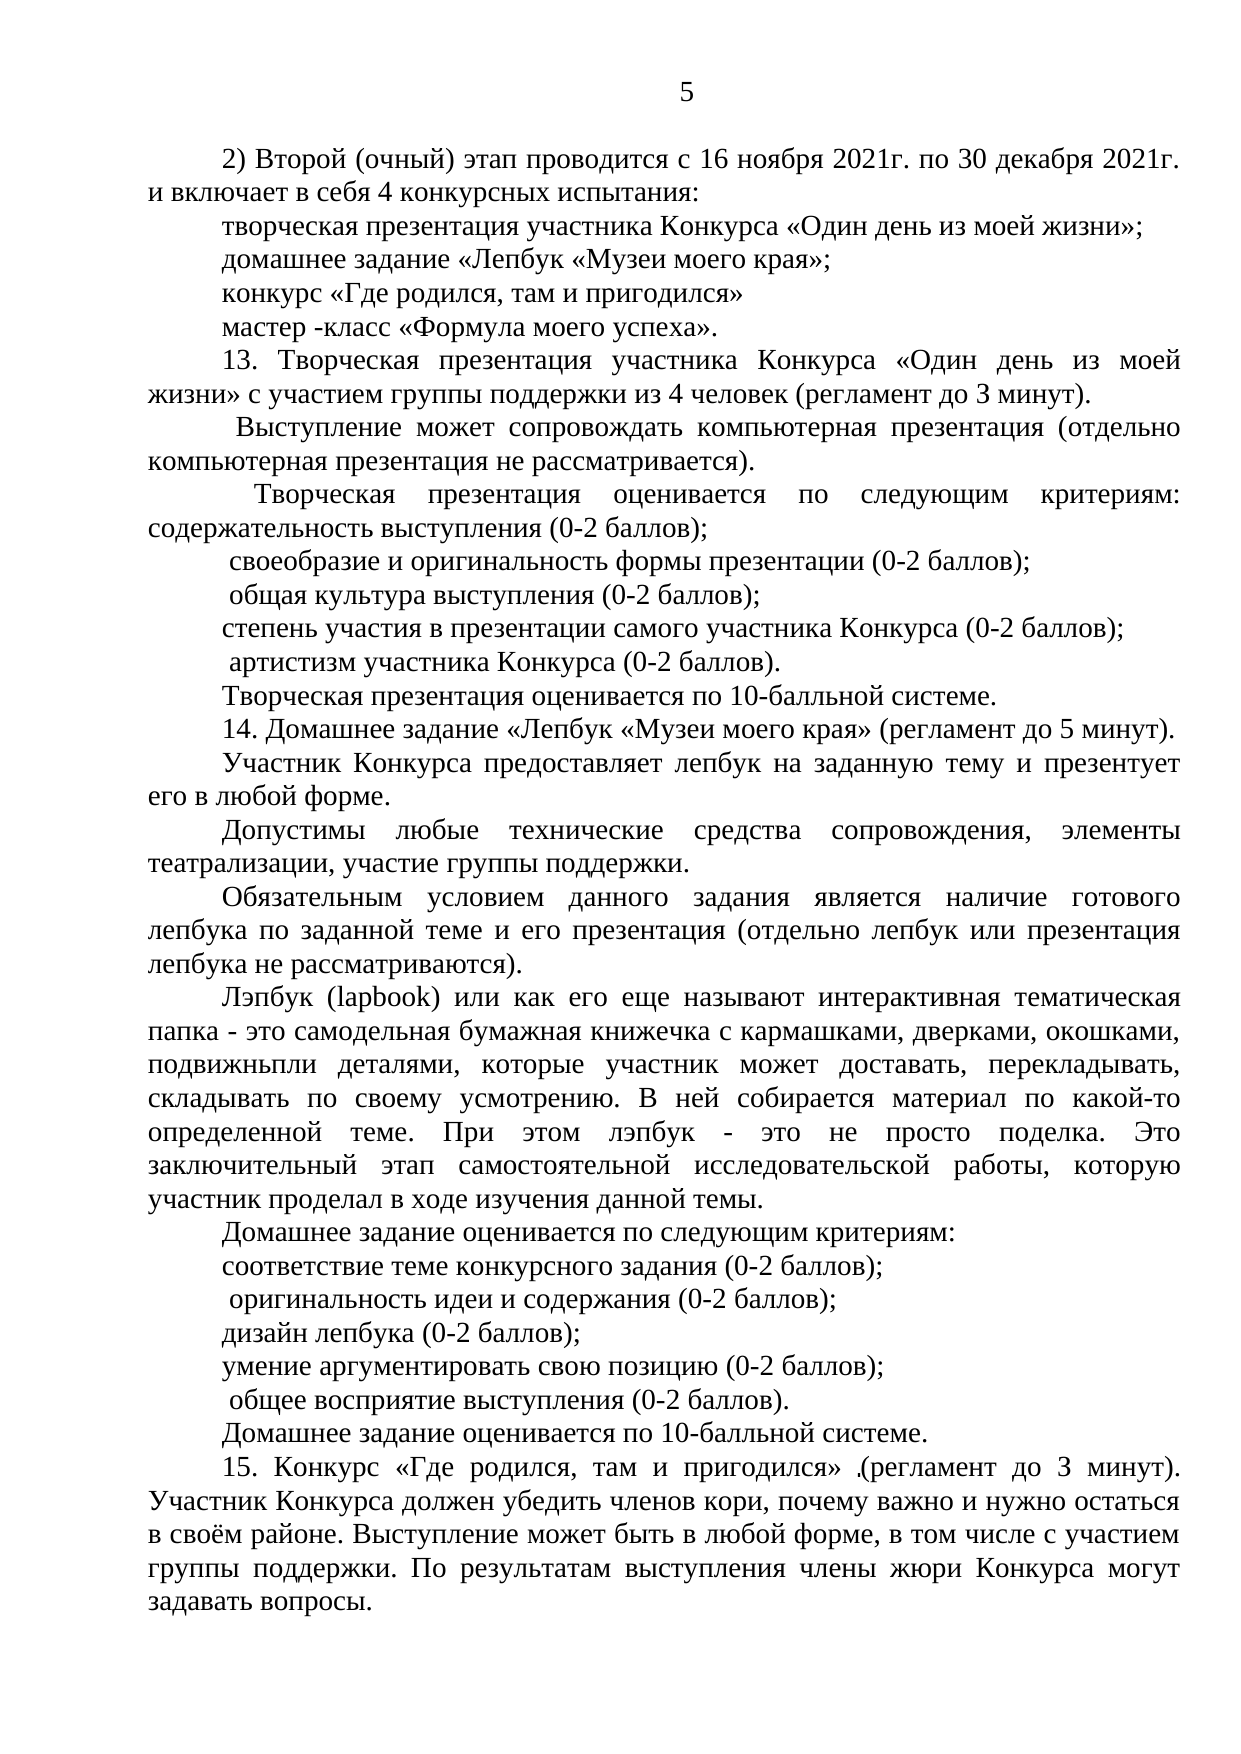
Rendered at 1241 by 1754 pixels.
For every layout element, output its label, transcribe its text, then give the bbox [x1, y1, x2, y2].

text соответствие теме конкурсного задания (0-2 баллов); [148, 1248, 1181, 1281]
text Творческая презентация оценивается по следующим критериям: содержательность выступления (0-2 баллов); [148, 476, 1181, 543]
text артистизм участника Конкурса (0-2 баллов). [148, 644, 1181, 678]
text Домашнее задание оценивается по 10-балльной системе. [148, 1416, 1181, 1449]
text мастер -класс «Формула моего успеха». [148, 309, 1181, 342]
text общее восприятие выступления (0-2 баллов). [148, 1382, 1181, 1416]
text 13. Творческая презентация участника Конкурса «Один день из моей жизни» с участием группы поддержки из 4 человек (регламент до З минут). [148, 342, 1181, 409]
text Лэпбук (lapbook) или как его еще называют интерактивная тематическая папка - это самодельная бумажная книжечка с кармашками, дверками, окошками, подвижньпли деталями, которые участник может доставать, перекладывать, складывать по своему усмотрению. В ней собирается материал по какой-то определенной теме. При этом лэпбук - это не просто поделка. Это заключительный этап самостоятельной исследовательской работы, которую участник проделал в ходе изучения данной темы. [148, 979, 1181, 1214]
text конкурс «Где родился, там и пригодился» [148, 275, 1181, 309]
text Обязательным условием данного задания является наличие готового лепбука по заданной теме и его презентация (отдельно лепбук или презентация лепбука не рассматриваются). [148, 879, 1181, 979]
text творческая презентация участника Конкурса «Один день из моей жизни»; [148, 208, 1181, 242]
text домашнее задание «Лепбук «Музеи моего края»; [148, 242, 1181, 275]
text 2) Второй (очный) этап проводится с 16 ноября 2021г. по 30 декабря 2021г. и включает в себя 4 конкурсных испытания: [148, 141, 1181, 208]
text своеобразие и оригинальность формы презентации (0-2 баллов); [148, 543, 1181, 577]
text дизайн лепбука (0-2 баллов); [148, 1315, 1181, 1348]
text Участник Конкурса предоставляет лепбук на заданную тему и презентует его в любой форме. [148, 745, 1181, 812]
text 14. Домашнее задание «Лепбук «Музеи моего края» (регламент до 5 минут). [148, 711, 1181, 745]
text Допустимы любые технические средства сопровождения, элементы театрализации, участие группы поддержки. [148, 812, 1181, 879]
text оригинальность идеи и содержания (0-2 баллов); [148, 1281, 1181, 1315]
text Творческая презентация оценивается по 10-балльной системе. [148, 678, 1181, 711]
text Выступление может сопровождать компьютерная презентация (отдельно компьютерная презентация не рассматривается). [148, 409, 1181, 476]
text степень участия в презентации самого участника Конкурса (0-2 баллов); [148, 611, 1181, 644]
text 15. Конкурс «Где родился, там и пригодился» (регламент до З минут). Участник Конкурса должен убедить членов кори, почему важно и нужно остаться в своём районе. Выступление может быть в любой форме, в том числе с участием группы поддержки. По результатам выступления члены жюри Конкурса могут задавать вопросы. [148, 1449, 1181, 1617]
text умение аргументировать свою позицию (0-2 баллов); [148, 1348, 1181, 1382]
text Домашнее задание оценивается по следующим критериям: [148, 1214, 1181, 1248]
text общая культура выступления (0-2 баллов); [148, 577, 1181, 611]
